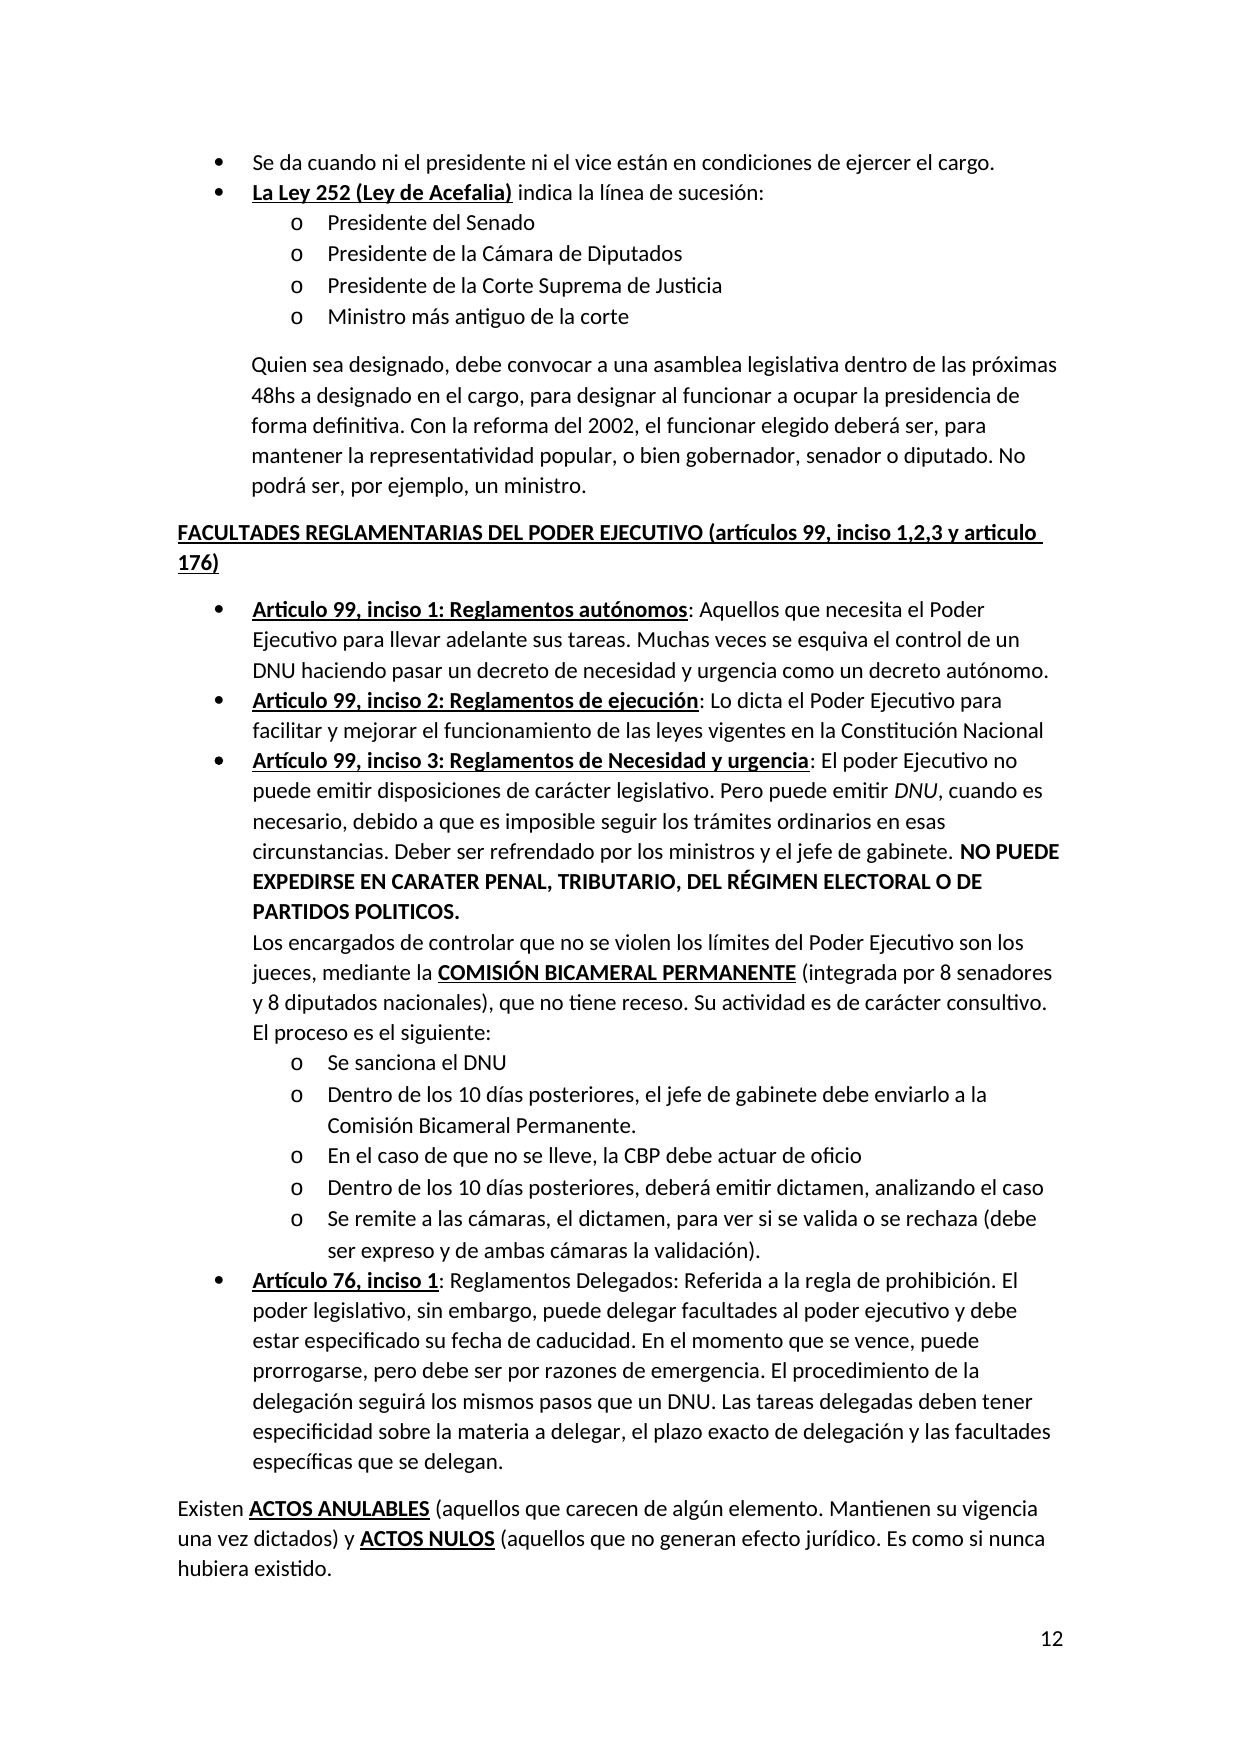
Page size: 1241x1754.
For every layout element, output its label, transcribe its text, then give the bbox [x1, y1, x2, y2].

list Dentro de los 10 días posteriores, el jefe de gabinete debe enviarlo a la Comisión Bicameral Permanente. [290, 1080, 1063, 1139]
list Dentro de los 10 días posteriores, deberá emitir dictamen, analizando el caso [290, 1173, 1063, 1202]
list Artículo 99, inciso 3: Reglamentos de Necesidad y urgencia: El poder Ejecutivo no puede emitir disposiciones de carácter legislativo. Pero puede emitir DNU, cuando es necesario, debido a que es imposible seguir los trámites ordinarios en esas circunstancias. Deber ser refrendado por los ministros y el jefe de gabinete. NO PUEDE EXPEDIRSE EN CARATER PENAL, TRIBUTARIO, DEL RÉGIMEN ELECTORAL O DE PARTIDOS POLITICOS. [215, 746, 1063, 925]
list Se da cuando ni el presidente ni el vice están en condiciones de ejercer el cargo. [215, 148, 1063, 176]
list Presidente del Senado [290, 208, 1063, 237]
list La Ley 252 (Ley de Acefalia) indica la línea de sucesión: [215, 178, 1063, 206]
text Quien sea designado, debe convocar a una asamblea legislativa dentro de las próximas 48hs a designado en el cargo, para designar al funcionar a ocupar la presidencia de forma definitiva. Con la reforma del 2002, el funcionar elegido deberá ser, para mantener la representatividad popular, o bien gobernador, senador o diputado. No podrá ser, por ejemplo, un ministro. [251, 351, 1063, 499]
list Articulo 99, inciso 1: Reglamentos autónomos: Aquellos que necesita el Poder Ejecutivo para llevar adelante sus tareas. Muchas veces se esquiva el control de un DNU haciendo pasar un decreto de necesidad y urgencia como un decreto autónomo. [215, 595, 1063, 684]
list Artículo 76, inciso 1: Reglamentos Delegados: Referida a la regla de prohibición. El poder legislativo, sin embargo, puede delegar facultades al poder ejecutivo y debe estar especificado su fecha de caducidad. En el momento que se vence, puede prorrogarse, pero debe ser por razones de emergencia. El procedimiento de la delegación seguirá los mismos pasos que un DNU. Las tareas delegadas deben tener especificidad sobre la materia a delegar, el plazo exacto de delegación y las facultades específicas que se delegan. [215, 1266, 1063, 1475]
text Existen ACTOS ANULABLES (aquellos que carecen de algún elemento. Mantienen su vigencia una vez dictados) y ACTOS NULOS (aquellos que no generan efecto jurídico. Es como si nunca hubiera existido. [177, 1494, 1063, 1582]
list Los encargados de controlar que no se violen los límites del Poder Ejecutivo son los jueces, mediante la COMISIÓN BICAMERAL PERMANENTE (integrada por 8 senadores y 8 diputados nacionales), que no tiene receso. Su actividad es de carácter consultivo. El proceso es el siguiente: [252, 928, 1063, 1046]
text FACULTADES REGLAMENTARIAS DEL PODER EJECUTIVO (artículos 99, inciso 1,2,3 y articulo 176) [177, 518, 1063, 576]
list Articulo 99, inciso 2: Reglamentos de ejecución: Lo dicta el Poder Ejecutivo para facilitar y mejorar el funcionamiento de las leyes vigentes en la Constitución Nacional [215, 686, 1063, 744]
list Se sanciona el DNU [290, 1048, 1063, 1078]
list Se remite a las cámaras, el dictamen, para ver si se valida o se rechaza (debe ser expreso y de ambas cámaras la validación). [290, 1204, 1063, 1264]
list En el caso de que no se lleve, la CBP debe actuar de oficio [290, 1141, 1063, 1171]
list Presidente de la Corte Suprema de Justicia [290, 271, 1063, 300]
list Presidente de la Cámara de Diputados [290, 239, 1063, 269]
list Ministro más antiguo de la corte [290, 302, 1063, 332]
